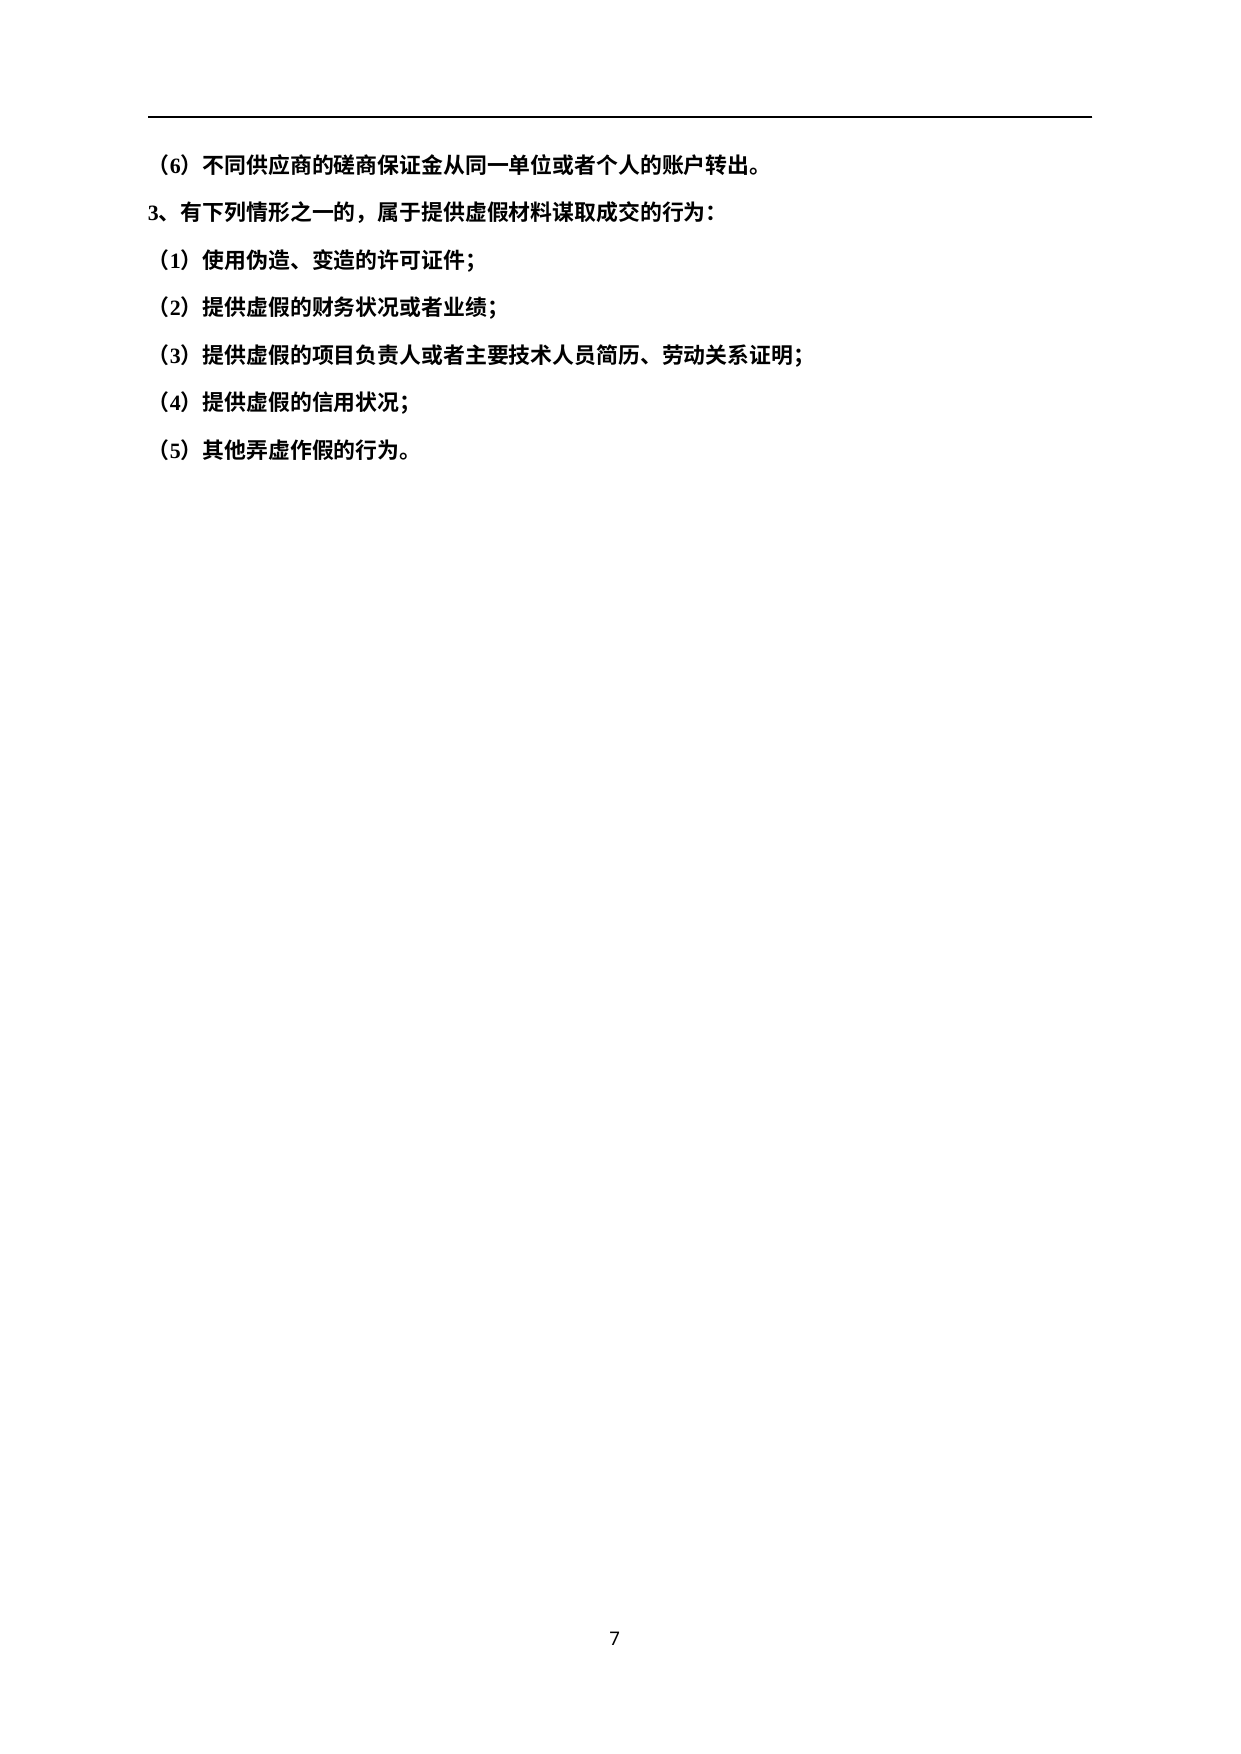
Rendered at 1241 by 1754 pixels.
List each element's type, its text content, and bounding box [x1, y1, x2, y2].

text （2）提供虚假的财务状况或者业绩； [148, 290, 1092, 322]
text （4）提供虚假的信用状况； [148, 385, 1092, 417]
text （6）不同供应商的磋商保证金从同一单位或者个人的账户转出。 [148, 148, 1092, 179]
text （3）提供虚假的项目负责人或者主要技术人员简历、劳动关系证明； [148, 338, 1092, 369]
text （5）其他弄虚作假的行为。 [148, 433, 1092, 464]
text 3、有下列情形之一的，属于提供虚假材料谋取成交的行为： [148, 195, 1092, 227]
text （1）使用伪造、变造的许可证件； [148, 243, 1092, 274]
